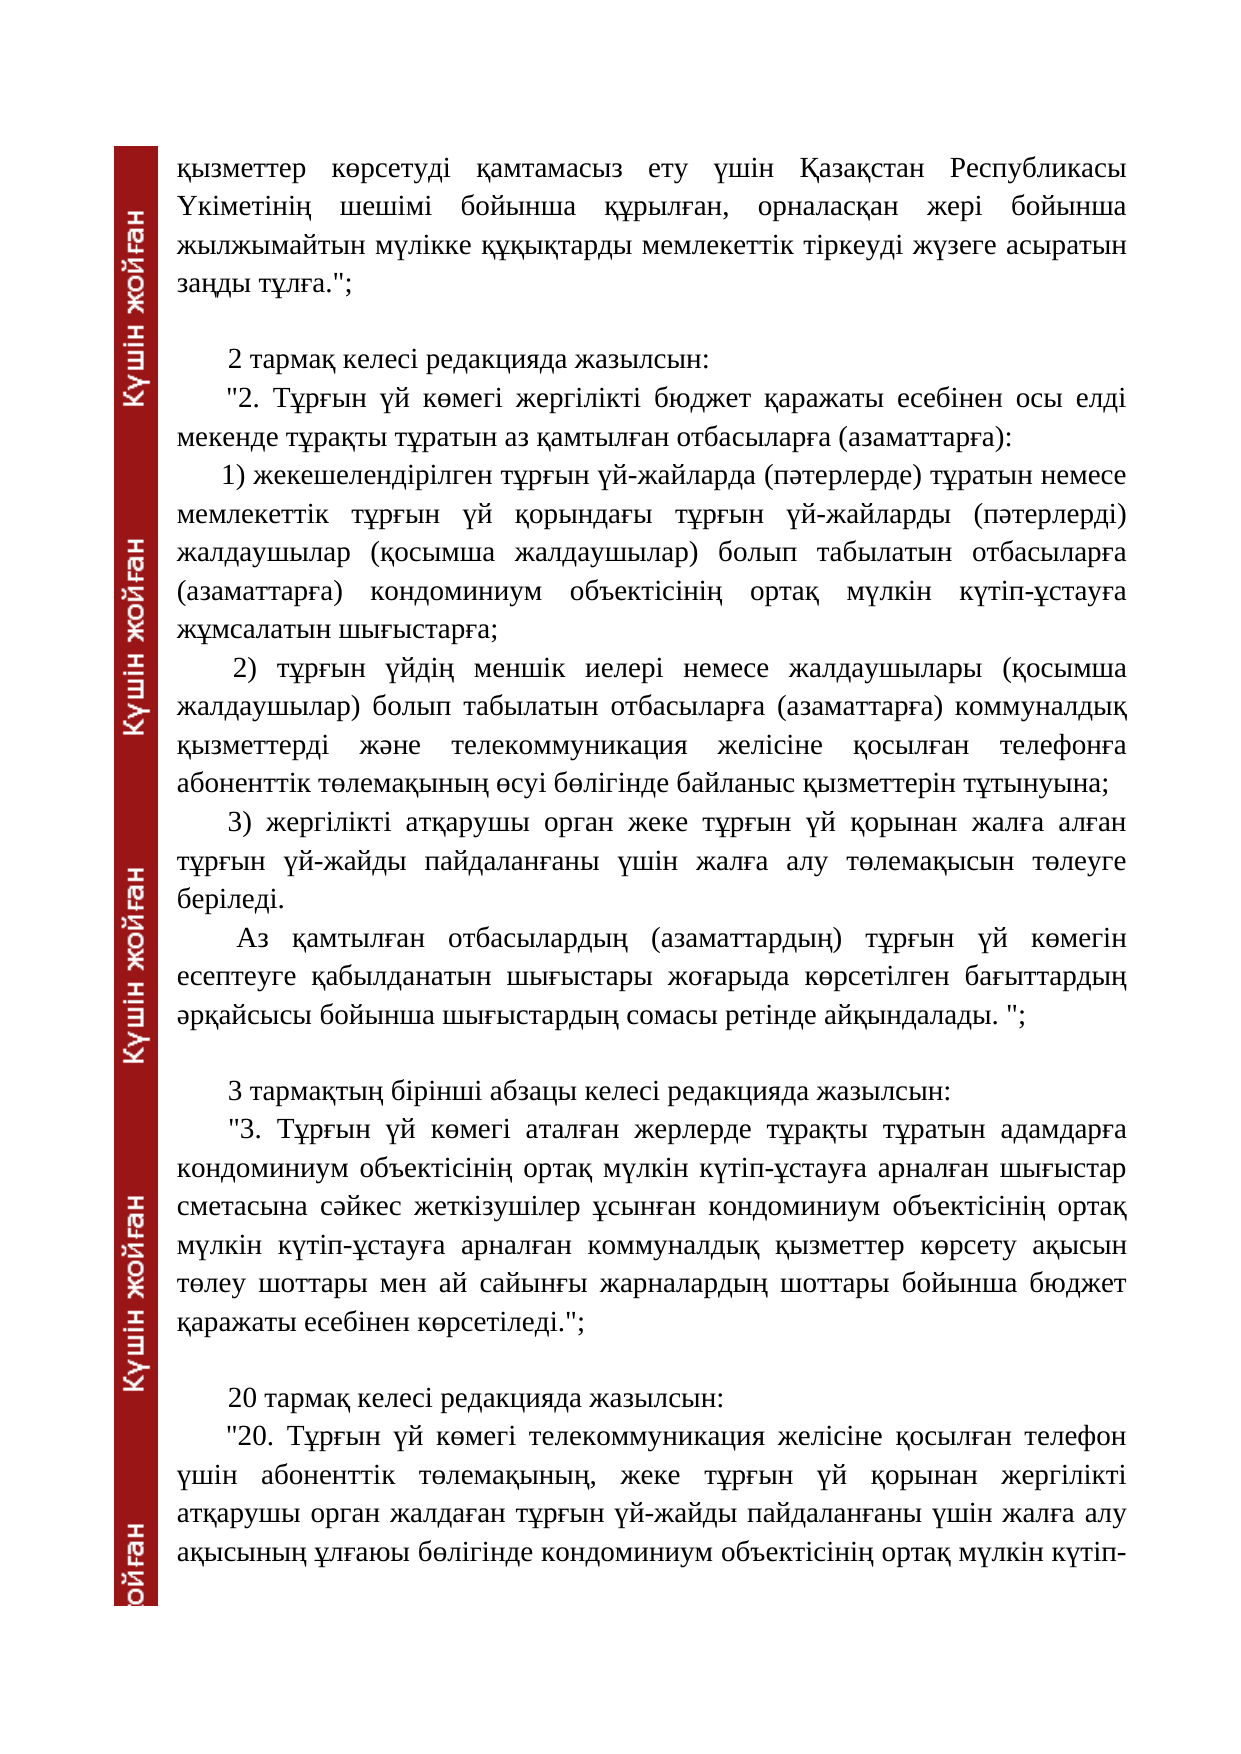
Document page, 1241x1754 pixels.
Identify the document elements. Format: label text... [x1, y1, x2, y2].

text 1) жекешелендірілген тұрғын үй-жайларда (пәтерлерде) тұратын немесе мемлекеттік тұрғын үй қорындағы тұрғын үй-жайларды (пәтерлерді) жалдаушылар (қосымша жалдаушылар) болып табылатын отбасыларға (азаматтарға) кондоминиум объектісінің ортақ мүлкін күтіп-ұстауға жұмсалатын шығыстарға; [112, 457, 1128, 645]
text "2. Тұрғын үй көмегi жергiлiктi бюджет қаражаты есебiнен осы елдi мекенде тұрақты тұратын аз қамтылған отбасыларға (азаматтарға): [112, 380, 1128, 452]
picture [114, 799, 158, 804]
text 3) жергілікті атқарушы орган жеке тұрғын үй қорынан жалға алған тұрғын үй-жайды пайдаланғаны үшін жалға алу төлемақысын төлеуге беріледі. [112, 804, 1128, 915]
picture [114, 1337, 158, 1380]
picture [114, 146, 158, 150]
picture [114, 915, 158, 920]
picture [114, 1413, 158, 1418]
text Аз қамтылған отбасылардың (азаматтардың) тұрғын үй көмегiн есептеуге қабылданатын шығыстары жоғарыда көрсетiлген бағыттардың әрқайсысы бойынша шығыстардың сомасы ретiнде айқындалады. "; [112, 920, 1128, 1030]
picture [114, 452, 158, 457]
text 20 тармақ келесі редакцияда жазылсын: [112, 1380, 1128, 1413]
text 2 тармақ келесі редакцияда жазылсын: [112, 342, 1128, 375]
picture [114, 1030, 158, 1073]
picture [114, 1106, 158, 1111]
text "3. Тұрғын үй көмегі аталған жерлерде тұрақты тұратын адамдарға кондоминиум объектісінің ортақ мүлкін күтіп-ұстауға арналған шығыстар сметасына сәйкес жеткiзушiлер ұсынған кондоминиум объектісінің ортақ мүлкін күтіп-ұстауға арналған коммуналдық қызметтер көрсету ақысын төлеу шоттары мен ай сайынғы жарналардың шоттары бойынша бюджет қаражаты есебінен көрсетіледі."; [112, 1111, 1128, 1337]
picture [114, 645, 158, 650]
text 3 тармақтың бірінші абзацы келесі редакцияда жазылсын: [112, 1073, 1128, 1106]
picture [114, 1568, 158, 1606]
picture [114, 299, 158, 342]
picture [114, 375, 158, 380]
text 2) тұрғын үйдің меншік иелері немесе жалдаушылары (қосымша жалдаушылар) болып табылатын отбасыларға (азаматтарға) коммуналдық қызметтерді және телекоммуникация желісіне қосылған телефонға абоненттік төлемақының өсуі бөлігінде байланыс қызметтерін тұтынуына; [112, 650, 1128, 799]
